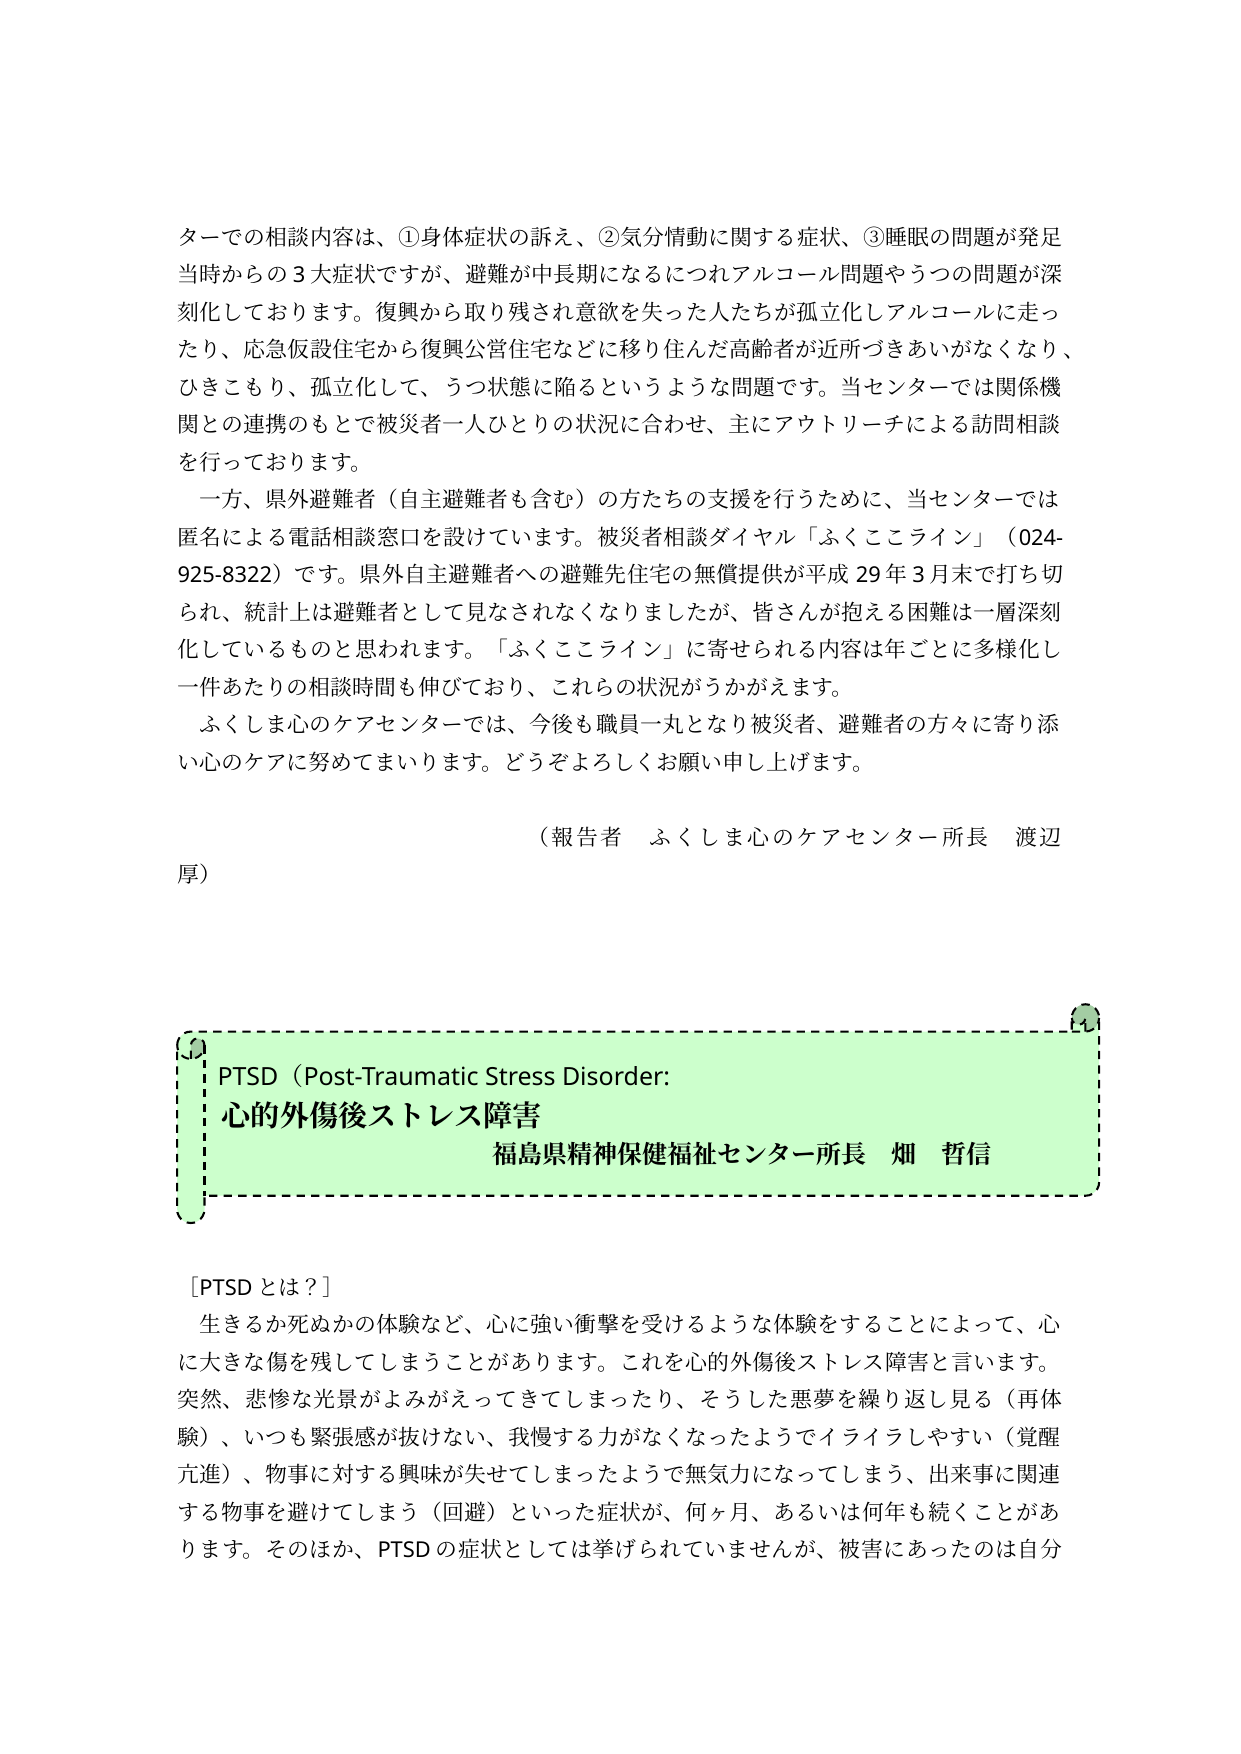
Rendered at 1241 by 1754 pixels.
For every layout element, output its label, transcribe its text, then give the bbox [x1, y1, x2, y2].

text ふくしま心のケアセンターでは、今後も職員一丸となり被災者、避難者の方々に寄り添い心のケアに努めてまいります。どうぞよろしくお願い申し上げます。 [177, 742, 1063, 817]
text ［PTSDとは？］ [177, 1234, 1063, 1342]
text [177, 217, 1063, 517]
text 一方、県外避難者（自主避難者も含む）の方たちの支援を行うために、当センターでは匿名による電話相談窓口を設けています。被災者相談ダイヤル「ふくここライン」（024-925-8322）です。県外自主避難者への避難先住宅の無償提供が平成29年3月末で打ち切られ、統計上は避難者として見なされなくなりましたが、皆さんが抱える困難は一層深刻化しているものと思われます。「ふくここライン」に寄せられる内容は年ごとに多様化し、一件あたりの相談時間も伸びており、これらの状況がうかがえます。 [177, 517, 1063, 742]
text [177, 1342, 1063, 1567]
text （報告者 ふくしま心のケアセンター所長 渡辺 厚） [177, 854, 1063, 929]
text ［PTSDとは？］ [177, 1042, 1063, 1075]
